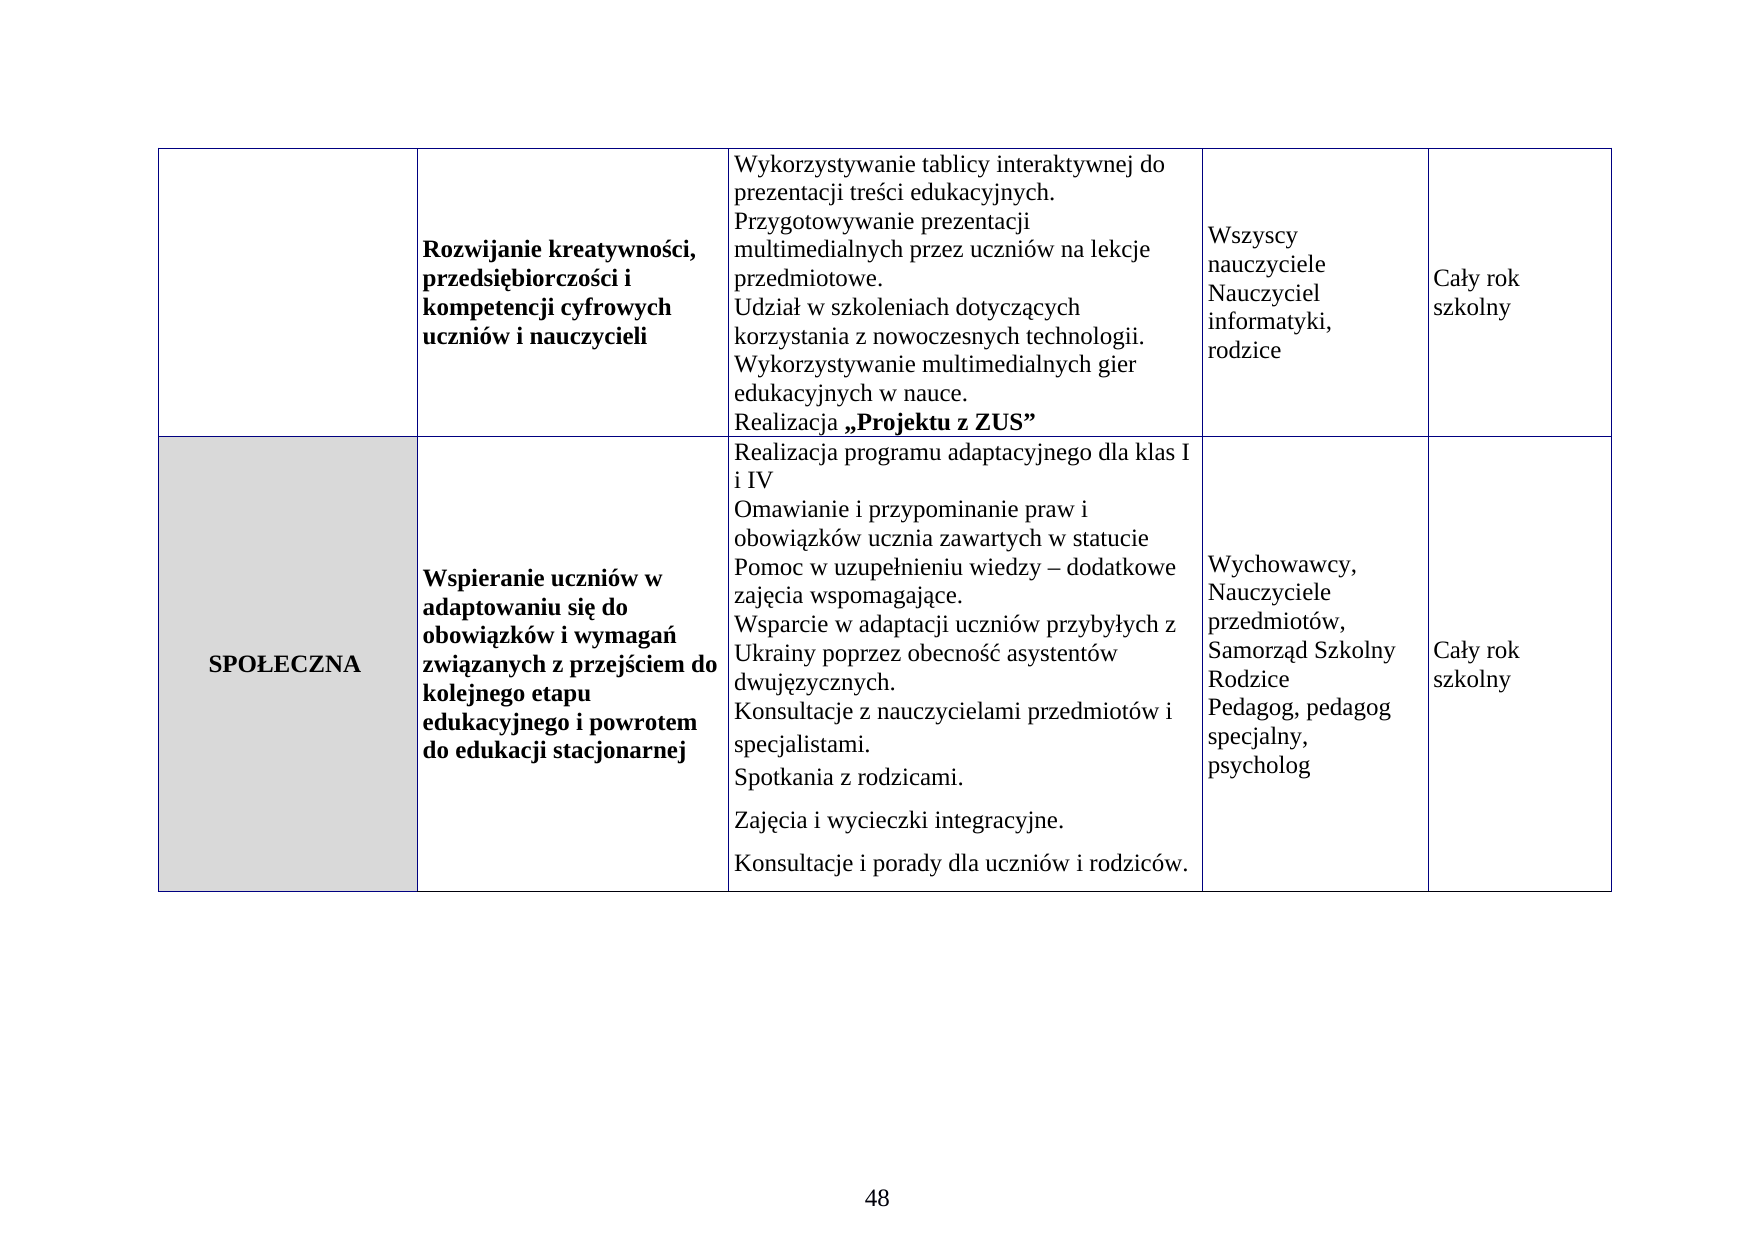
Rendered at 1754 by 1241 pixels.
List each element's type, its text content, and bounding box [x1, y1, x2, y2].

table_cell Rozwijanie kreatywności, przedsiębiorczości i kompetencji cyfrowych uczniów i nauczycieli [418, 149, 728, 436]
table_cell SPOŁECZNA [159, 437, 417, 891]
table_cell Wykorzystywanie tablicy interaktywnej do prezentacji treści edukacyjnych. Przygotowywanie prezentacji multimedialnych przez uczniów na lekcje przedmiotowe. Udział w szkoleniach dotyczących korzystania z nowoczesnych technologii. Wykorzystywanie multimedialnych gier edukacyjnych w nauce. Realizacja „Projektu z ZUS” [729, 149, 1202, 436]
table_cell Cały rok szkolny [1429, 437, 1611, 891]
table_cell Realizacja programu adaptacyjnego dla klas I i IV Omawianie i przypominanie praw i obowiązków ucznia zawartych w statucie Pomoc w uzupełnieniu wiedzy – dodatkowe zajęcia wspomagające. Wsparcie w adaptacji uczniów przybyłych z Ukrainy poprzez obecność asystentów dwujęzycznych. Konsultacje z nauczycielami przedmiotów i specjalistami. Spotkania z rodzicami. Zajęcia i wycieczki integracyjne. Konsultacje i porady dla uczniów i rodziców. [729, 437, 1202, 891]
table_cell Wychowawcy, Nauczyciele przedmiotów, Samorząd Szkolny Rodzice Pedagog, pedagog specjalny, psycholog [1203, 437, 1428, 891]
table_cell Wszyscy nauczyciele Nauczyciel informatyki, rodzice [1203, 149, 1428, 436]
table_cell Wspieranie uczniów w adaptowaniu się do obowiązków i wymagań związanych z przejściem do kolejnego etapu edukacyjnego i powrotem do edukacji stacjonarnej [418, 437, 728, 891]
table_cell Cały rok szkolny [1429, 149, 1611, 436]
